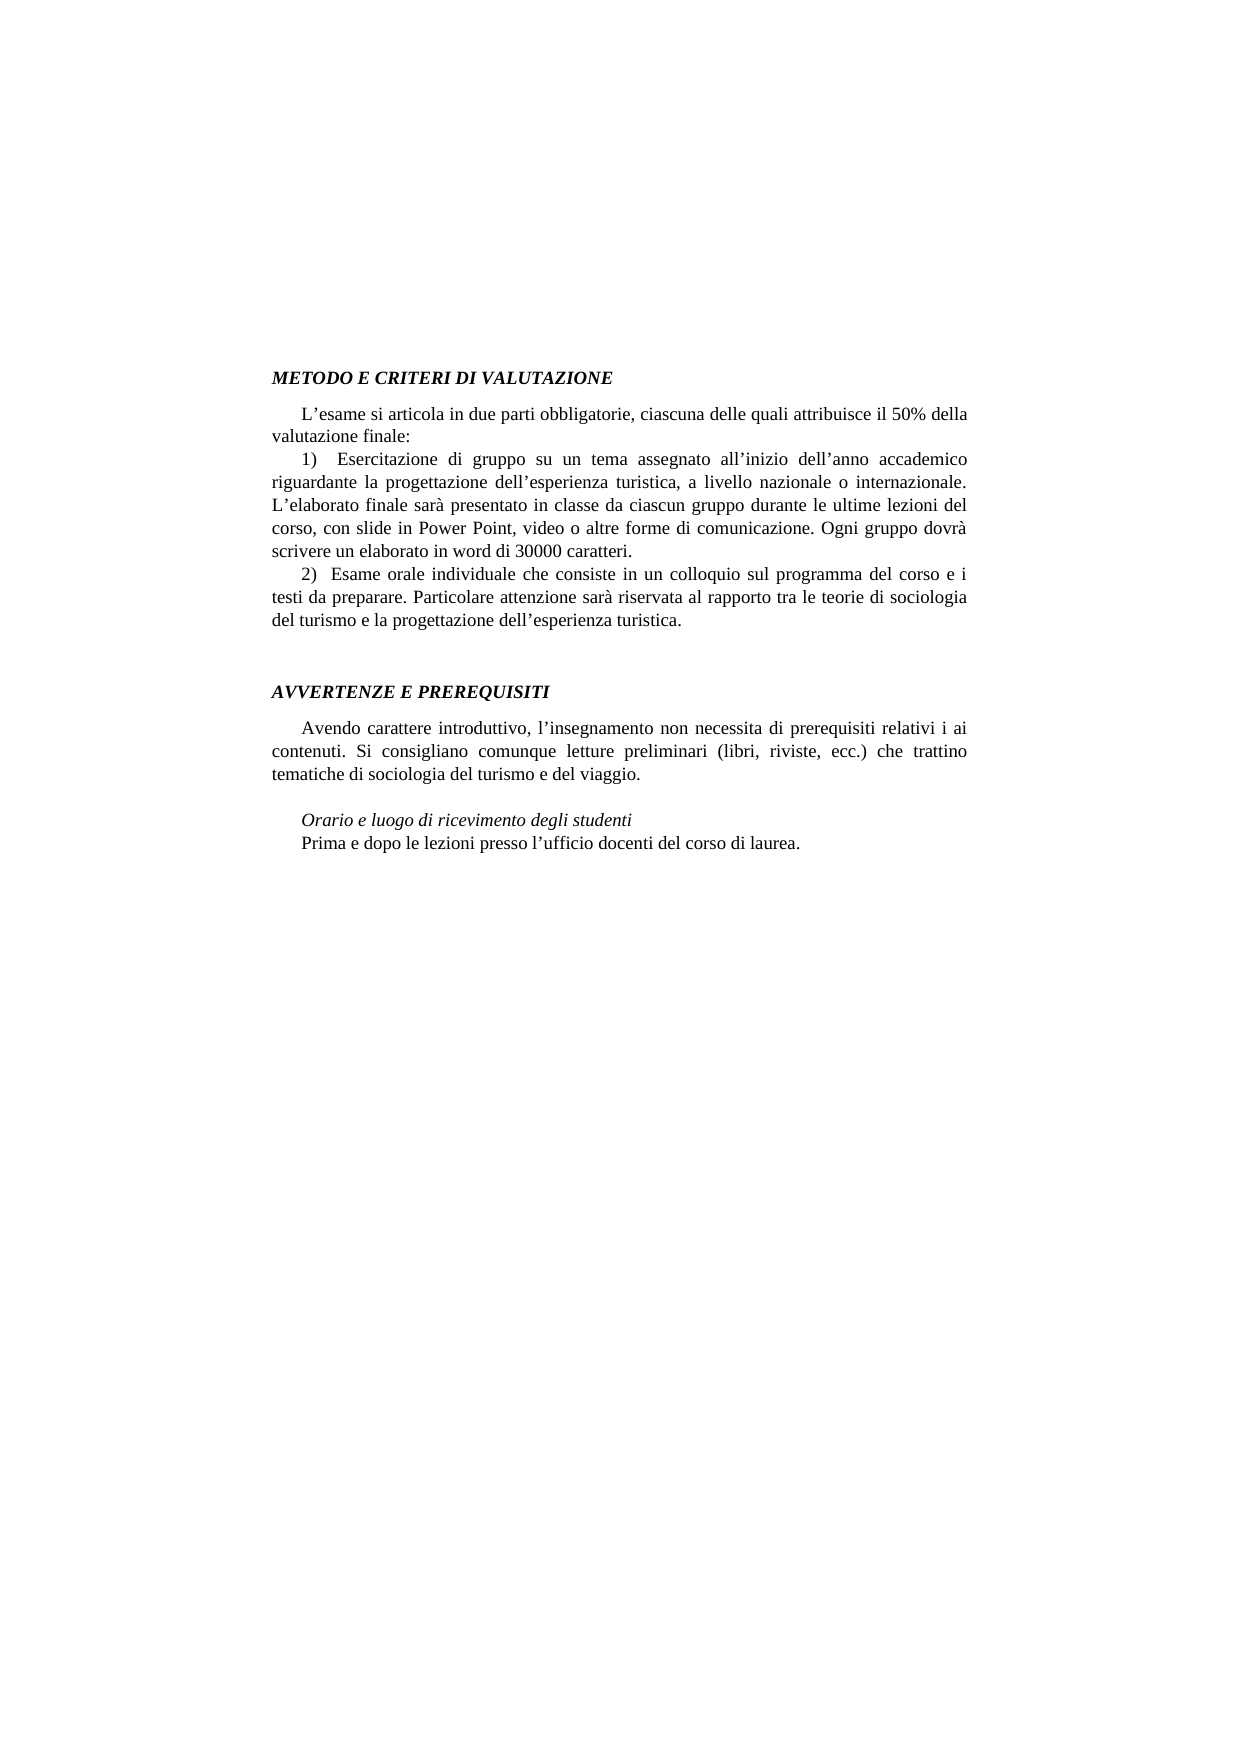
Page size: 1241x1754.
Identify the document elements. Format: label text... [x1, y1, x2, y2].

text 2) Esame orale individuale che consiste in un colloquio sul programma del corso e i testi da preparare. Particolare attenzione sarà riservata al rapporto tra le teorie di sociologia del turismo e la progettazione dell’esperienza turistica. [272, 562, 968, 631]
text AVVERTENZE E PREREQUISITI [272, 679, 968, 704]
text Prima e dopo le lezioni presso l’ufficio docenti del corso di laurea. [272, 831, 968, 854]
text METODO E CRITERI DI VALUTAZIONE [272, 366, 968, 389]
text Orario e luogo di ricevimento degli studenti [272, 808, 968, 831]
text L’esame si articola in due parti obbligatorie, ciascuna delle quali attribuisce il 50% della valutazione finale: [272, 402, 968, 447]
text 1) Esercitazione di gruppo su un tema assegnato all’inizio dell’anno accademico riguardante la progettazione dell’esperienza turistica, a livello nazionale o internazionale. L’elaborato finale sarà presentato in classe da ciascun gruppo durante le ultime lezioni del corso, con slide in Power Point, video o altre forme di comunicazione. Ogni gruppo dovrà scrivere un elaborato in word di 30000 caratteri. [272, 447, 968, 562]
text Avendo carattere introduttivo, l’insegnamento non necessita di prerequisiti relativi i ai contenuti. Si consigliano comunque letture preliminari (libri, riviste, ecc.) che trattino tematiche di sociologia del turismo e del viaggio. [272, 716, 968, 785]
